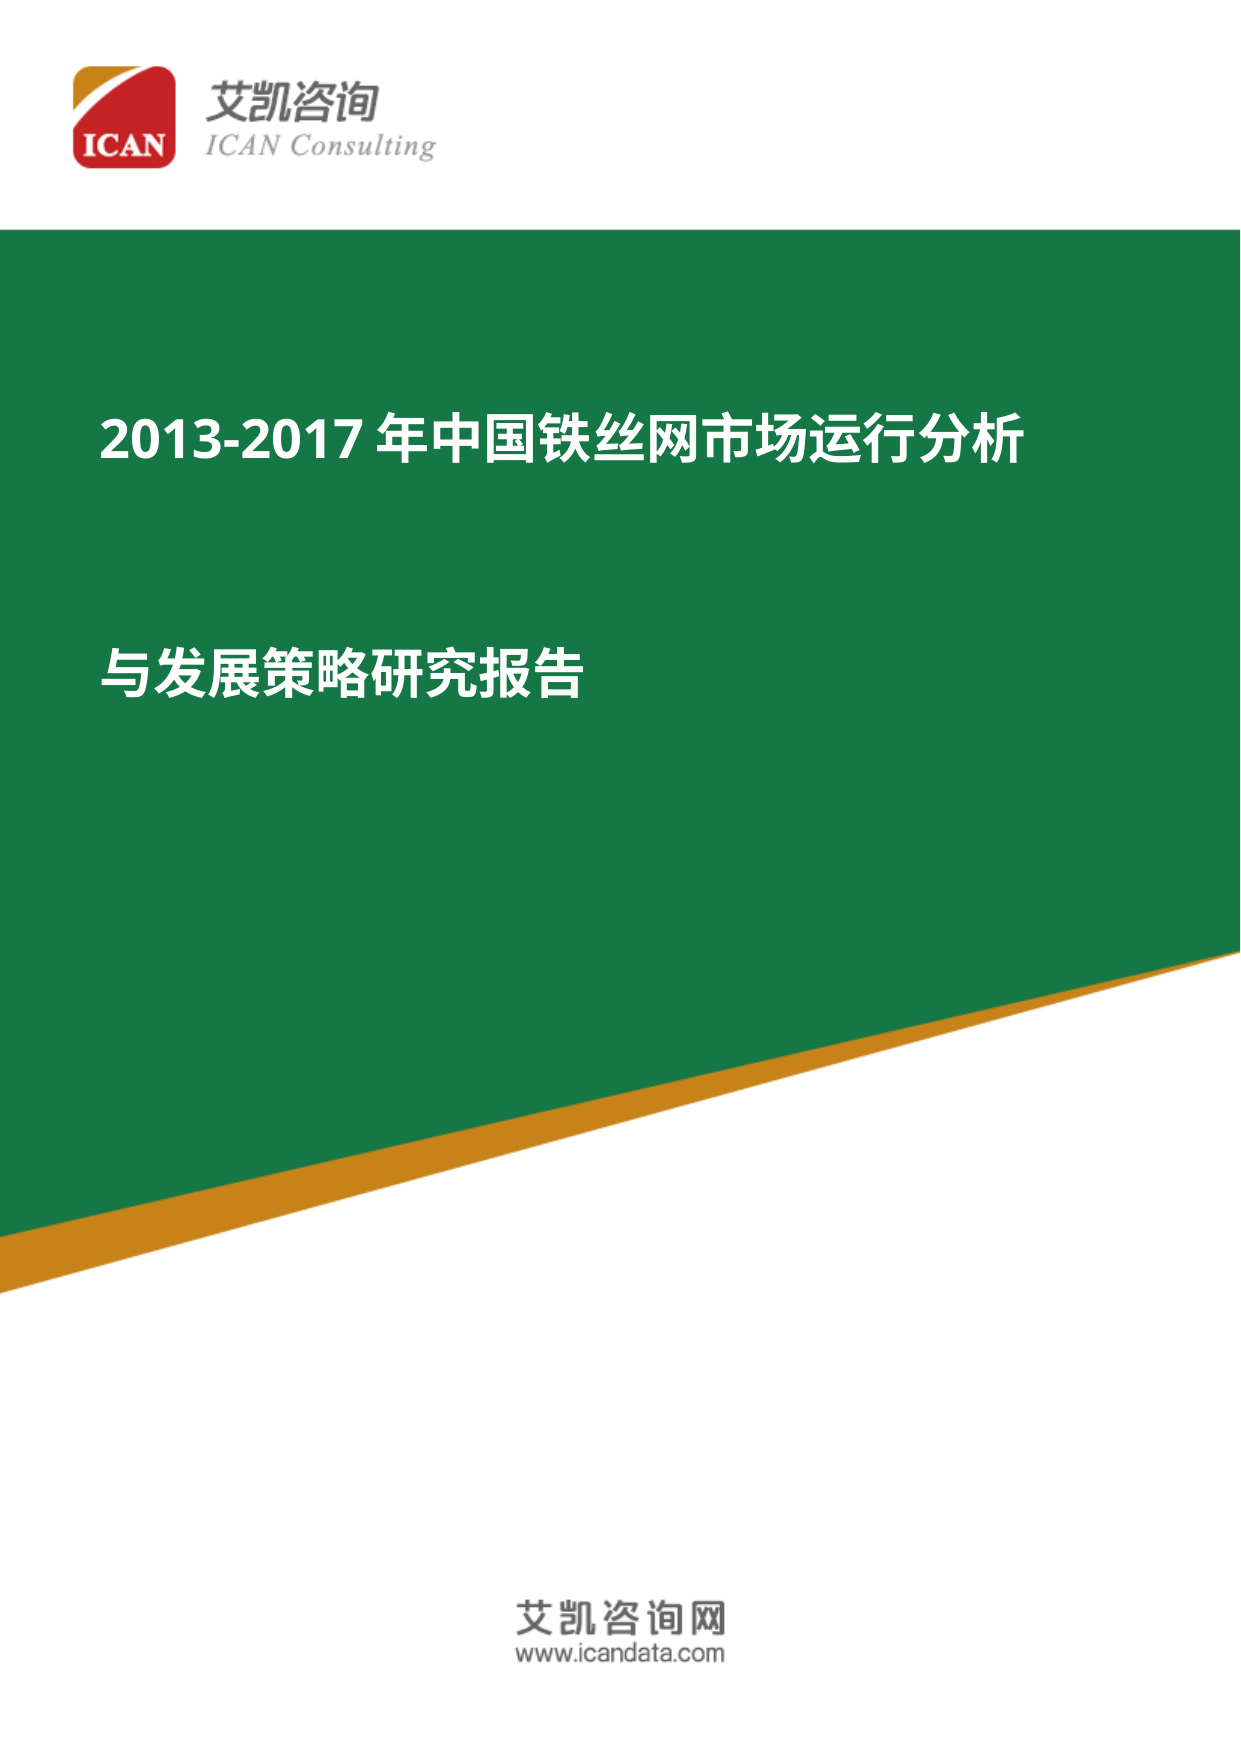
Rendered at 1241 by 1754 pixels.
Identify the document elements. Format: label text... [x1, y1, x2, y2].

subtitle 2013-2017年中国铁丝网市场运行分析与发展策略研究报告 [99, 386, 1053, 718]
picture [0, 5, 1241, 1754]
